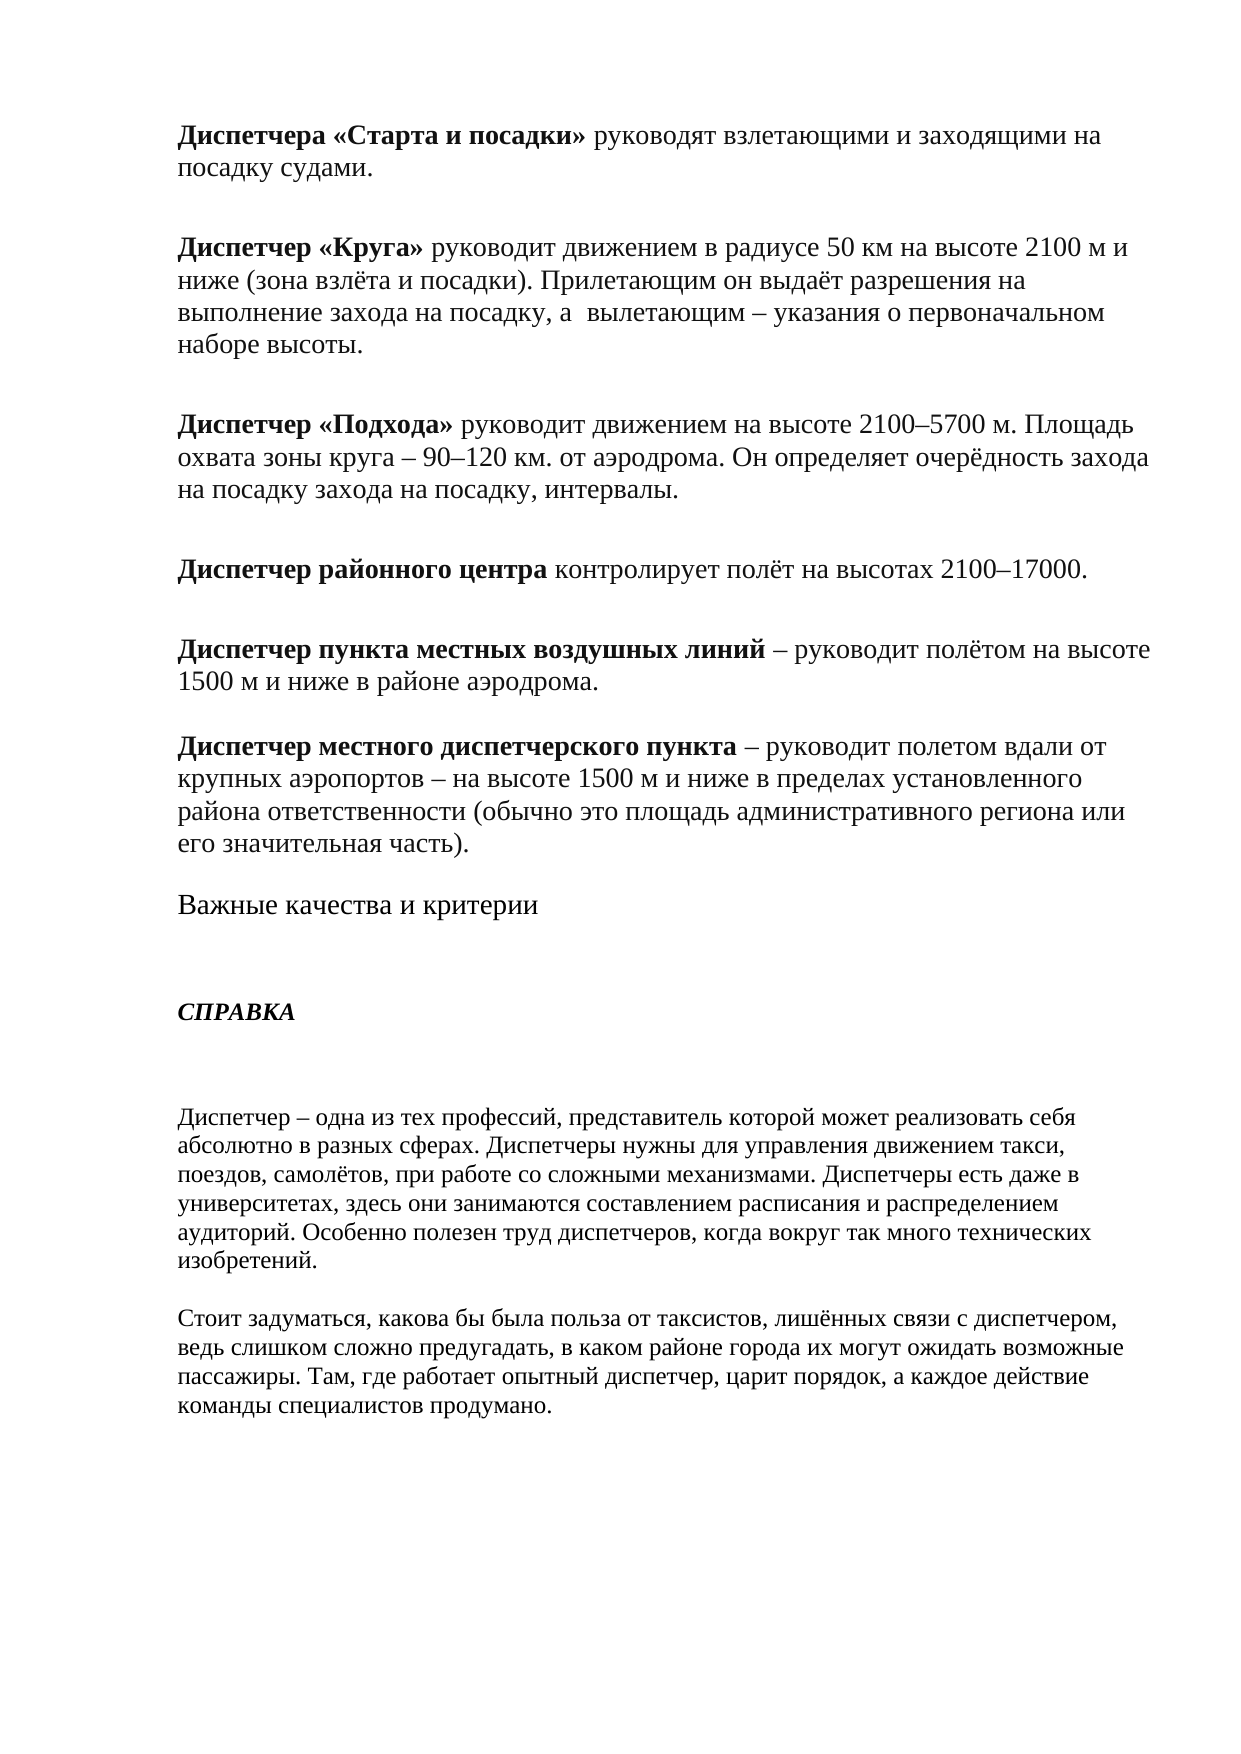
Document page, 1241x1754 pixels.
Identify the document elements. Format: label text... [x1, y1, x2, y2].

text СПРАВКА [177, 968, 1152, 1026]
text Диспетчер – одна из тех профессий, представитель которой может реализовать себя абсолютно в разных сферах. Диспетчеры нужны для управления движением такси, поездов, самолётов, при работе со сложными механизмами. Диспетчеры есть даже в университетах, здесь они занимаются составлением расписания и распределением аудиторий. Особенно полезен труд диспетчеров, когда вокруг так много технических изобретений. [177, 1102, 1152, 1274]
text Диспетчер пункта местных воздушных линий – руководит полётом на высоте 1500 м и ниже в районе аэродрома. Диспетчер местного диспетчерского пункта – руководит полетом вдали от крупных аэропортов – на высоте 1500 м и ниже в пределах установленного района ответственности (обычно это площадь административного региона или его значительная часть). Важные качества и критерии [177, 632, 1152, 921]
text Стоит задуматься, какова бы была польза от таксистов, лишённых связи с диспетчером, ведь слишком сложно предугадать, в каком районе города их могут ожидать возможные пассажиры. Там, где работает опытный диспетчер, царит порядок, а каждое действие команды специалистов продумано. [177, 1303, 1152, 1418]
text Диспетчер «Круга» руководит движением в радиусе 50 км на высоте 2100 м и ниже (зона взлёта и посадки). Прилетающим он выдаёт разрешения на выполнение захода на посадку, а вылетающим – указания о первоначальном наборе высоты. [177, 230, 1152, 360]
text Диспетчер районного центра контролирует полёт на высотах 2100–17000. [177, 552, 1152, 584]
text Диспетчер «Подхода» руководит движением на высоте 2100–5700 м. Площадь охвата зоны круга – 90–120 км. от аэродрома. Он определяет очерёдность захода на посадку захода на посадку, интервалы. [177, 407, 1152, 504]
text Диспетчера «Старта и посадки» руководят взлетающими и заходящими на посадку судами. [177, 118, 1152, 183]
